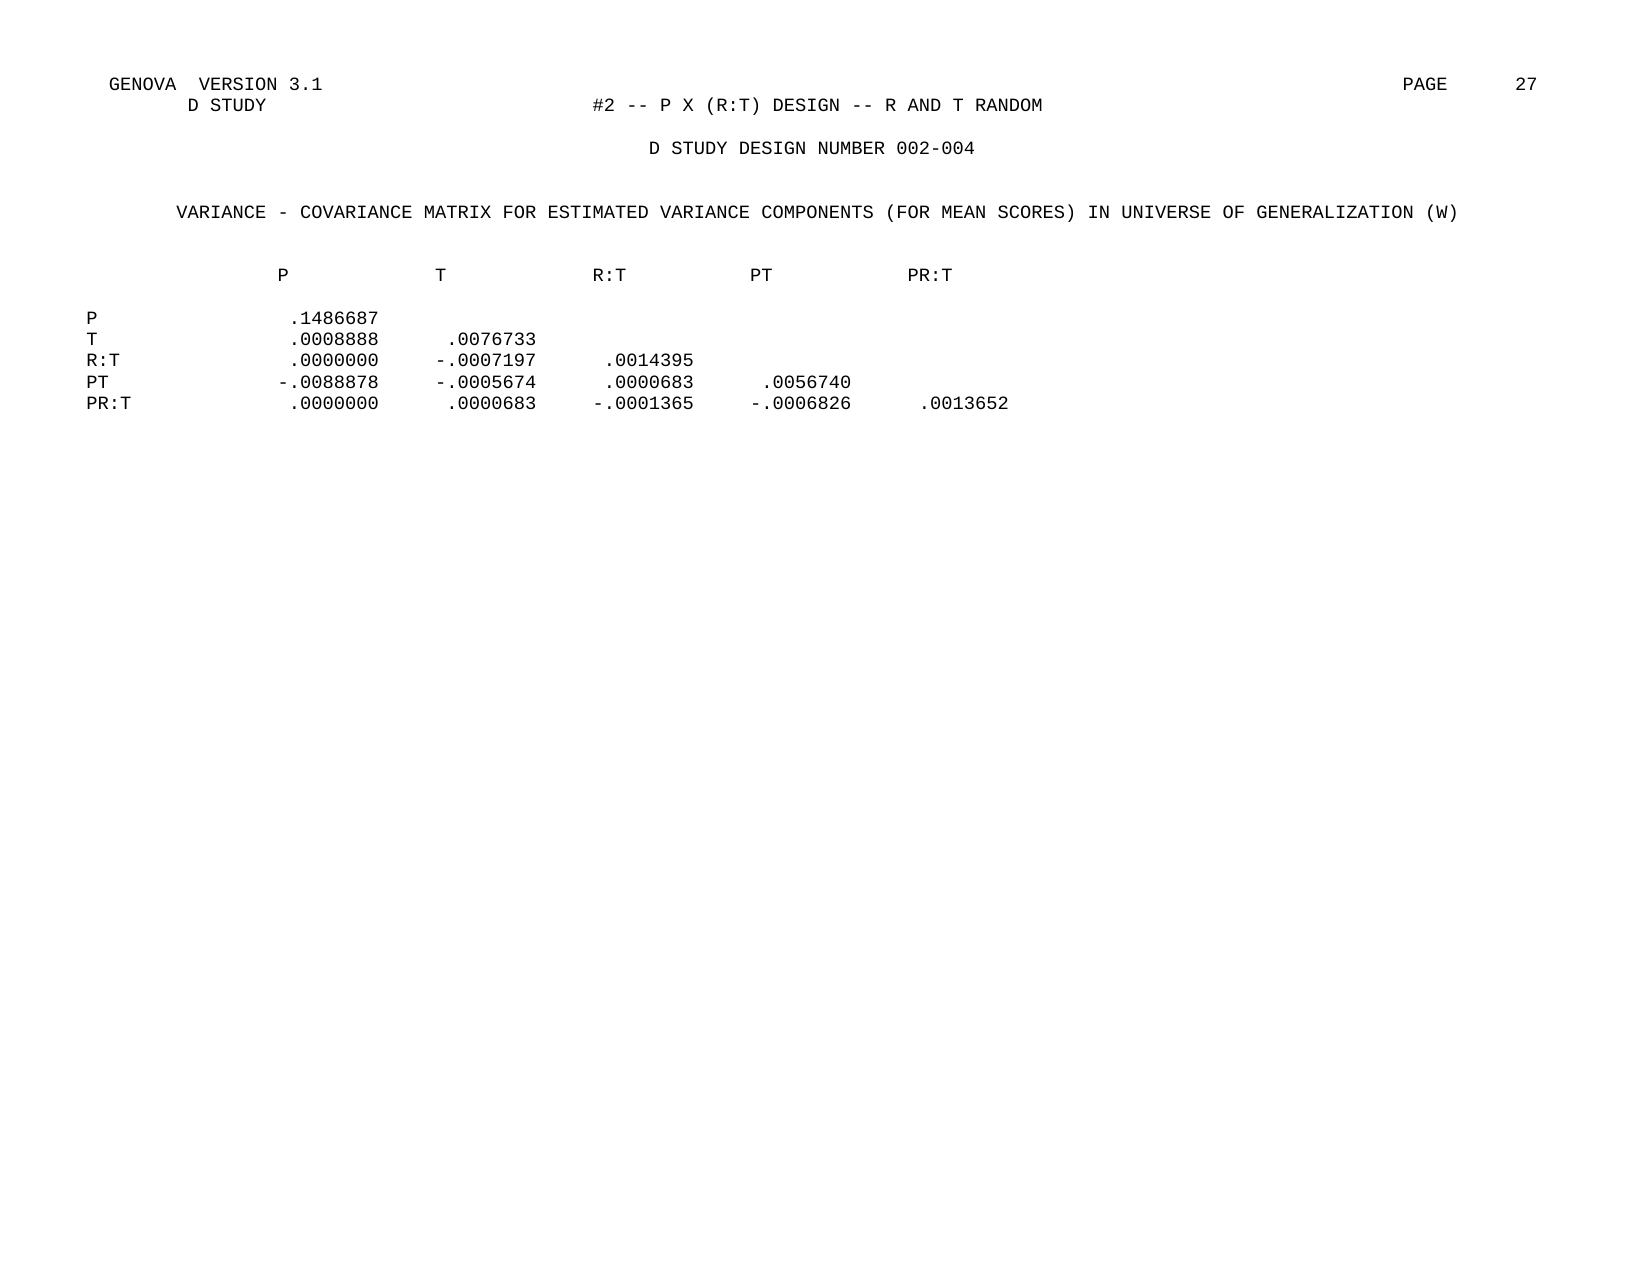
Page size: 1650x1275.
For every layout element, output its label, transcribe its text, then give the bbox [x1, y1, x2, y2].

text R:T .0000000 -.0007197 .0014395 [75, 351, 1575, 372]
text PT -.0088878 -.0005674 .0000683 .0056740 [75, 372, 1575, 394]
text PR:T .0000000 .0000683 -.0001365 -.0006826 .0013652 [75, 394, 1575, 415]
text T .0008888 .0076733 [75, 330, 1575, 351]
text P .1486687 [75, 309, 1575, 330]
text GENOVA VERSION 3.1 PAGE 27 [75, 75, 1575, 96]
text P T R:T PT PR:T [75, 266, 1575, 287]
text VARIANCE - COVARIANCE MATRIX FOR ESTIMATED VARIANCE COMPONENTS (FOR MEAN SCORES) IN UNIVERSE OF GENERALIZATION (W) [75, 202, 1575, 224]
text D STUDY DESIGN NUMBER 002-004 [75, 139, 1575, 160]
text D STUDY #2 -- P X (R:T) DESIGN -- R AND T RANDOM [75, 96, 1575, 117]
